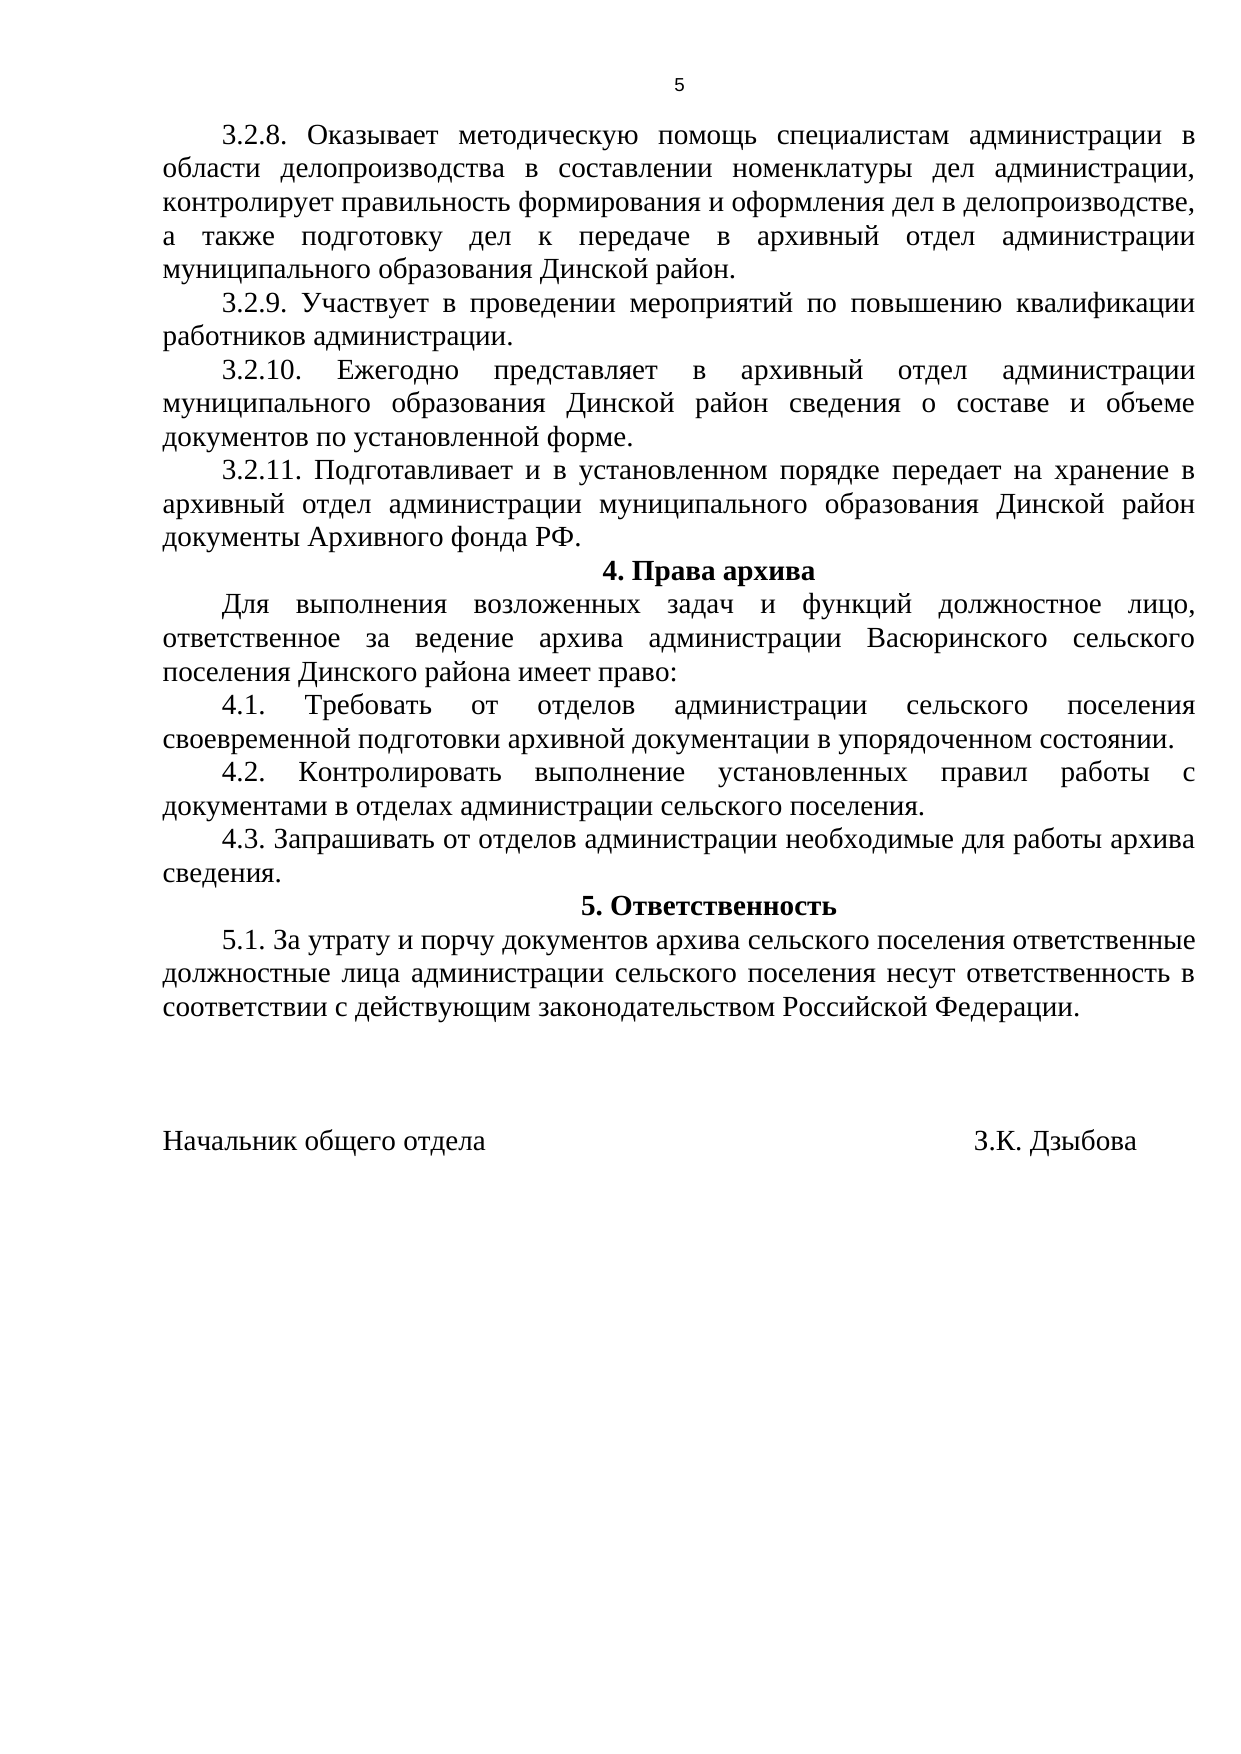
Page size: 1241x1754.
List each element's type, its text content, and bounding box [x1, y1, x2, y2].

text 4.2. Контролировать выполнение установленных правил работы с документами в отделах администрации сельского поселения. [162, 754, 1196, 821]
text 3.2.9. Участвует в проведении мероприятий по повышению квалификации работников администрации. [162, 285, 1196, 352]
text Начальник общего отдела З.К. Дзыбова [162, 1123, 1196, 1157]
text 3.2.10. Ежегодно представляет в архивный отдел администрации муниципального образования Динской район сведения о составе и объеме документов по установленной форме. [162, 352, 1196, 452]
text 4.1. Требовать от отделов администрации сельского поселения своевременной подготовки архивной документации в упорядоченном состоянии. [162, 687, 1196, 754]
text 3.2.11. Подготавливает и в установленном порядке передает на хранение в архивный отдел администрации муниципального образования Динской район документы Архивного фонда РФ. [162, 452, 1196, 553]
text 5.1. За утрату и порчу документов архива сельского поселения ответственные должностные лица администрации сельского поселения несут ответственность в соответствии с действующим законодательством Российской Федерации. [162, 922, 1196, 1023]
text 4.3. Запрашивать от отделов администрации необходимые для работы архива сведения. [162, 821, 1196, 888]
text 4. Права архива [162, 553, 1196, 587]
text 5. Ответственность [162, 888, 1196, 922]
text Для выполнения возложенных задач и функций должностное лицо, ответственное за ведение архива администрации Васюринского сельского поселения Динского района имеет право: [162, 587, 1196, 687]
text 3.2.8. Оказывает методическую помощь специалистам администрации в области делопроизводства в составлении номенклатуры дел администрации, контролирует правильность формирования и оформления дел в делопроизводстве, а также подготовку дел к передаче в архивный отдел администрации муниципального образования Динской район. [162, 117, 1196, 285]
